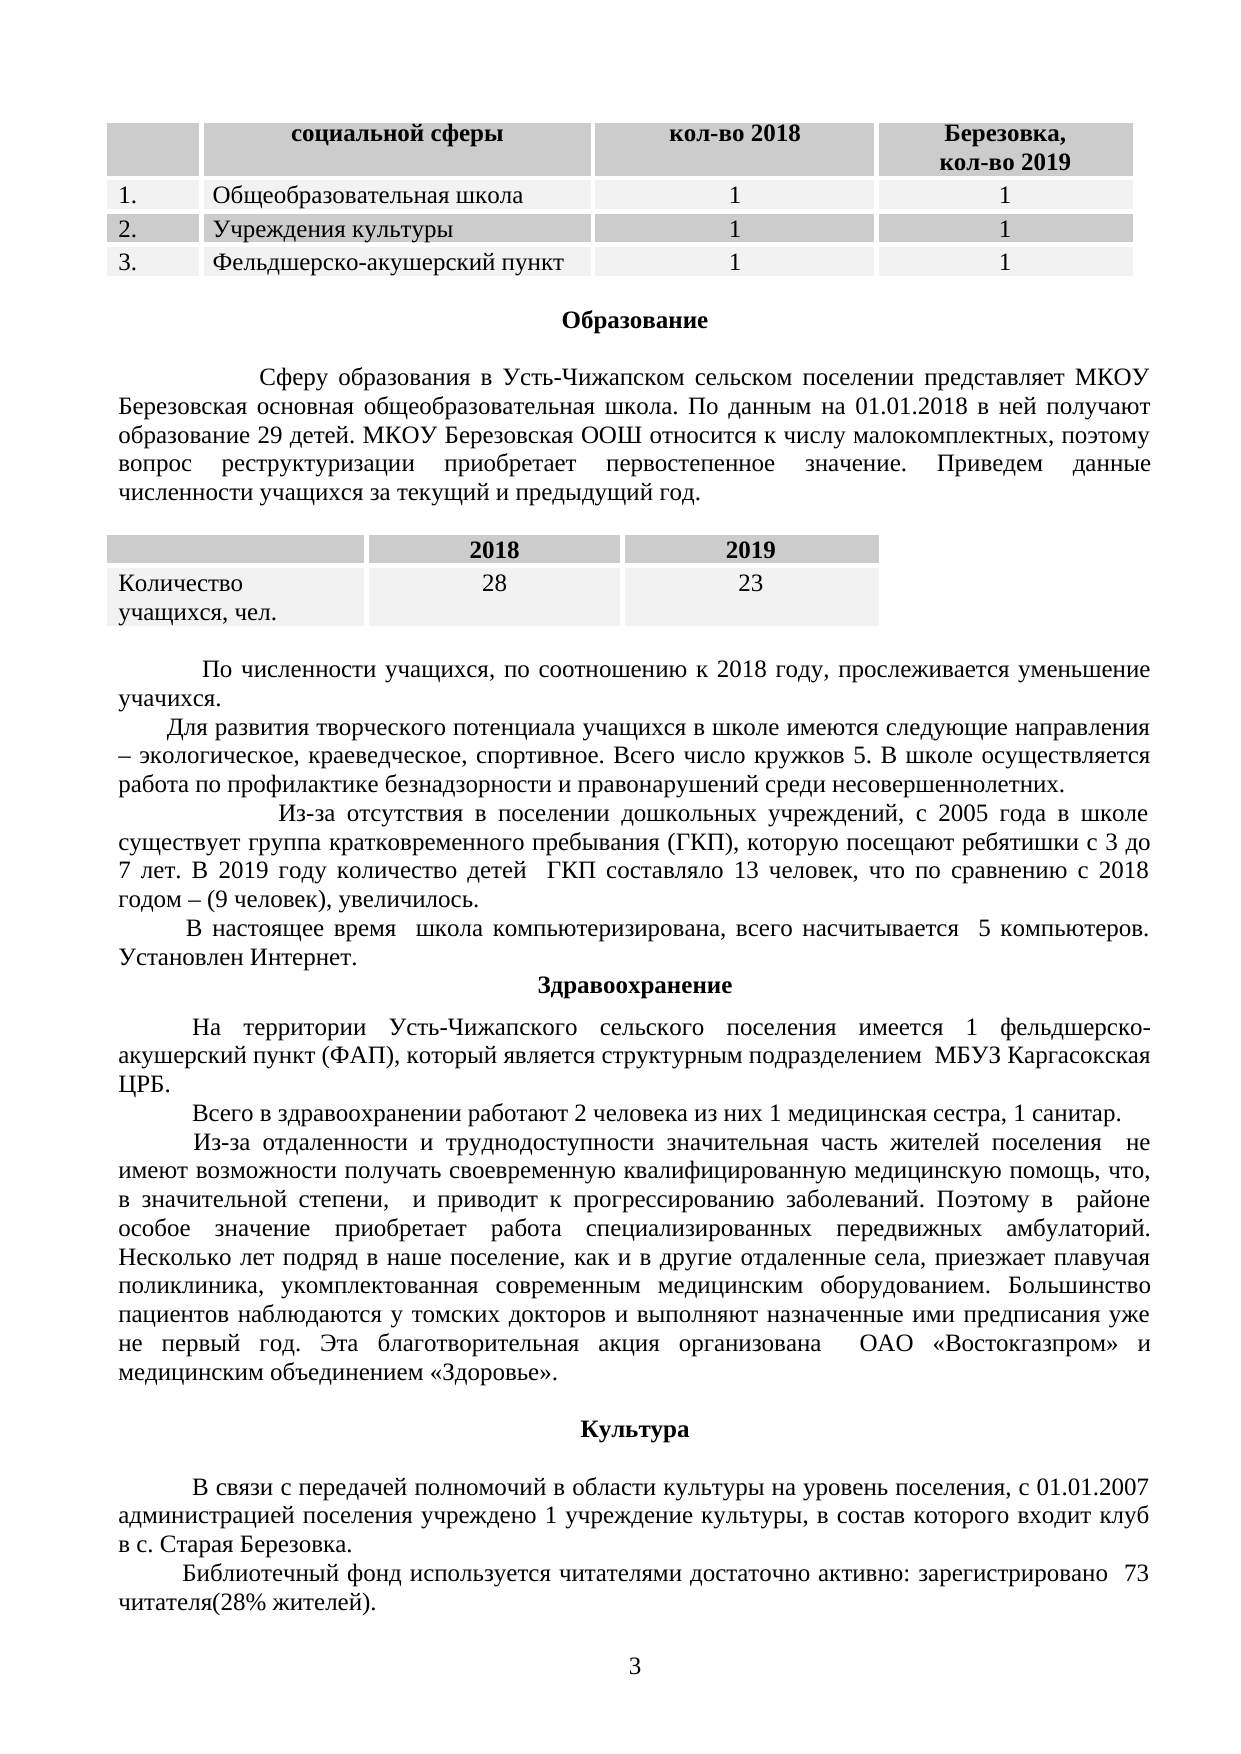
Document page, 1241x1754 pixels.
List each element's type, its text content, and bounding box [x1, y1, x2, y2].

text В связи с передачей полномочий в области культуры на уровень поселения, с 01.01.2007 администрацией поселения учреждено 1 учреждение культуры, в состав которого входит клуб в с. Старая Березовка. [118, 1472, 1151, 1558]
table_cell 2. [107, 214, 199, 242]
text На территории Усть-Чижапского сельского поселения имеется 1 фельдшерско-акушерский пункт (ФАП), который является структурным подразделением МБУЗ Каргасокская ЦРБ. [118, 1012, 1152, 1098]
text Всего в здравоохранении работают 2 человека из них 1 медицинская сестра, 1 санитар. [118, 1098, 1152, 1127]
table_cell Фельдшерско-акушерский пункт [204, 247, 591, 276]
table_header 2018 [369, 535, 620, 563]
table_cell 1. [107, 180, 199, 209]
table_header № п\п [107, 123, 199, 176]
text Из-за отсутствия в поселении дошкольных учреждений, с 2005 года в школе существует группа кратковременного пребывания (ГКП), которую посещают ребятишки с 3 до 7 лет. В 2019 году количество детей ГКП составляло 13 человек, что по сравнению с 2018 годом – (9 человек), увеличилось. [118, 798, 1152, 913]
table_cell 28 [369, 568, 620, 626]
table_cell Учреждения культуры [204, 214, 591, 242]
table_header [107, 535, 364, 563]
text Библиотечный фонд используется читателями достаточно активно: зарегистрировано 73 читателя(28% жителей). [118, 1558, 1150, 1616]
table_cell 1 [595, 247, 874, 276]
text Здравоохранение [118, 971, 1152, 999]
table_cell 1 [595, 214, 874, 242]
text В настоящее время школа компьютеризирована, всего насчитывается 5 компьютеров. Установлен Интернет. [118, 913, 1152, 971]
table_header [595, 123, 874, 176]
table_cell 1 [879, 214, 1133, 242]
table_cell 1 [879, 247, 1133, 276]
text Образование [118, 305, 1152, 333]
text Культура [118, 1414, 1152, 1443]
table_cell Общеобразовательная школа [204, 180, 591, 209]
table_cell 1 [879, 180, 1133, 209]
text Сферу образования в Усть-Чижапском сельском поселении представляет МКОУ Березовская основная общеобразовательная школа. По данным на 01.01.2018 в ней получают образование 29 детей. МКОУ Березовская ООШ относится к числу малокомплектных, поэтому вопрос реструктуризации приобретает первостепенное значение. Приведем данные численности учащихся за текущий и предыдущий год. [118, 362, 1152, 506]
table_cell Количество учащихся, чел. [107, 568, 364, 626]
text Для развития творческого потенциала учащихся в школе имеются следующие направления – экологическое, краеведческое, спортивное. Всего число кружков 5. В школе осуществляется работа по профилактике безнадзорности и правонарушений среди несовершеннолетних. [118, 712, 1152, 798]
table_cell 1 [595, 180, 874, 209]
table_cell 3. [107, 247, 199, 276]
text По численности учащихся, по соотношению к 2018 году, прослеживается уменьшение учачихся. [118, 654, 1152, 712]
table_cell 23 [625, 568, 879, 626]
text Из-за отдаленности и труднодоступности значительная часть жителей поселения не имеют возможности получать своевременную квалифицированную медицинскую помощь, что, в значительной степени, и приводит к прогрессированию заболеваний. Поэтому в районе особое значение приобретает работа специализированных передвижных амбулаторий. Несколько лет подряд в наше поселение, как и в другие отдаленные села, приезжает плавучая поликлиника, укомплектованная современным медицинским оборудованием. Большинство пациентов наблюдаются у томских докторов и выполняют назначенные ими предписания уже не первый год. Эта благотворительная акция организована ОАО «Востокгазпром» и медицинским объединением «Здоровье». [118, 1127, 1152, 1386]
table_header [879, 123, 1133, 176]
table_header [204, 123, 591, 176]
table_header 2019 [625, 535, 879, 563]
